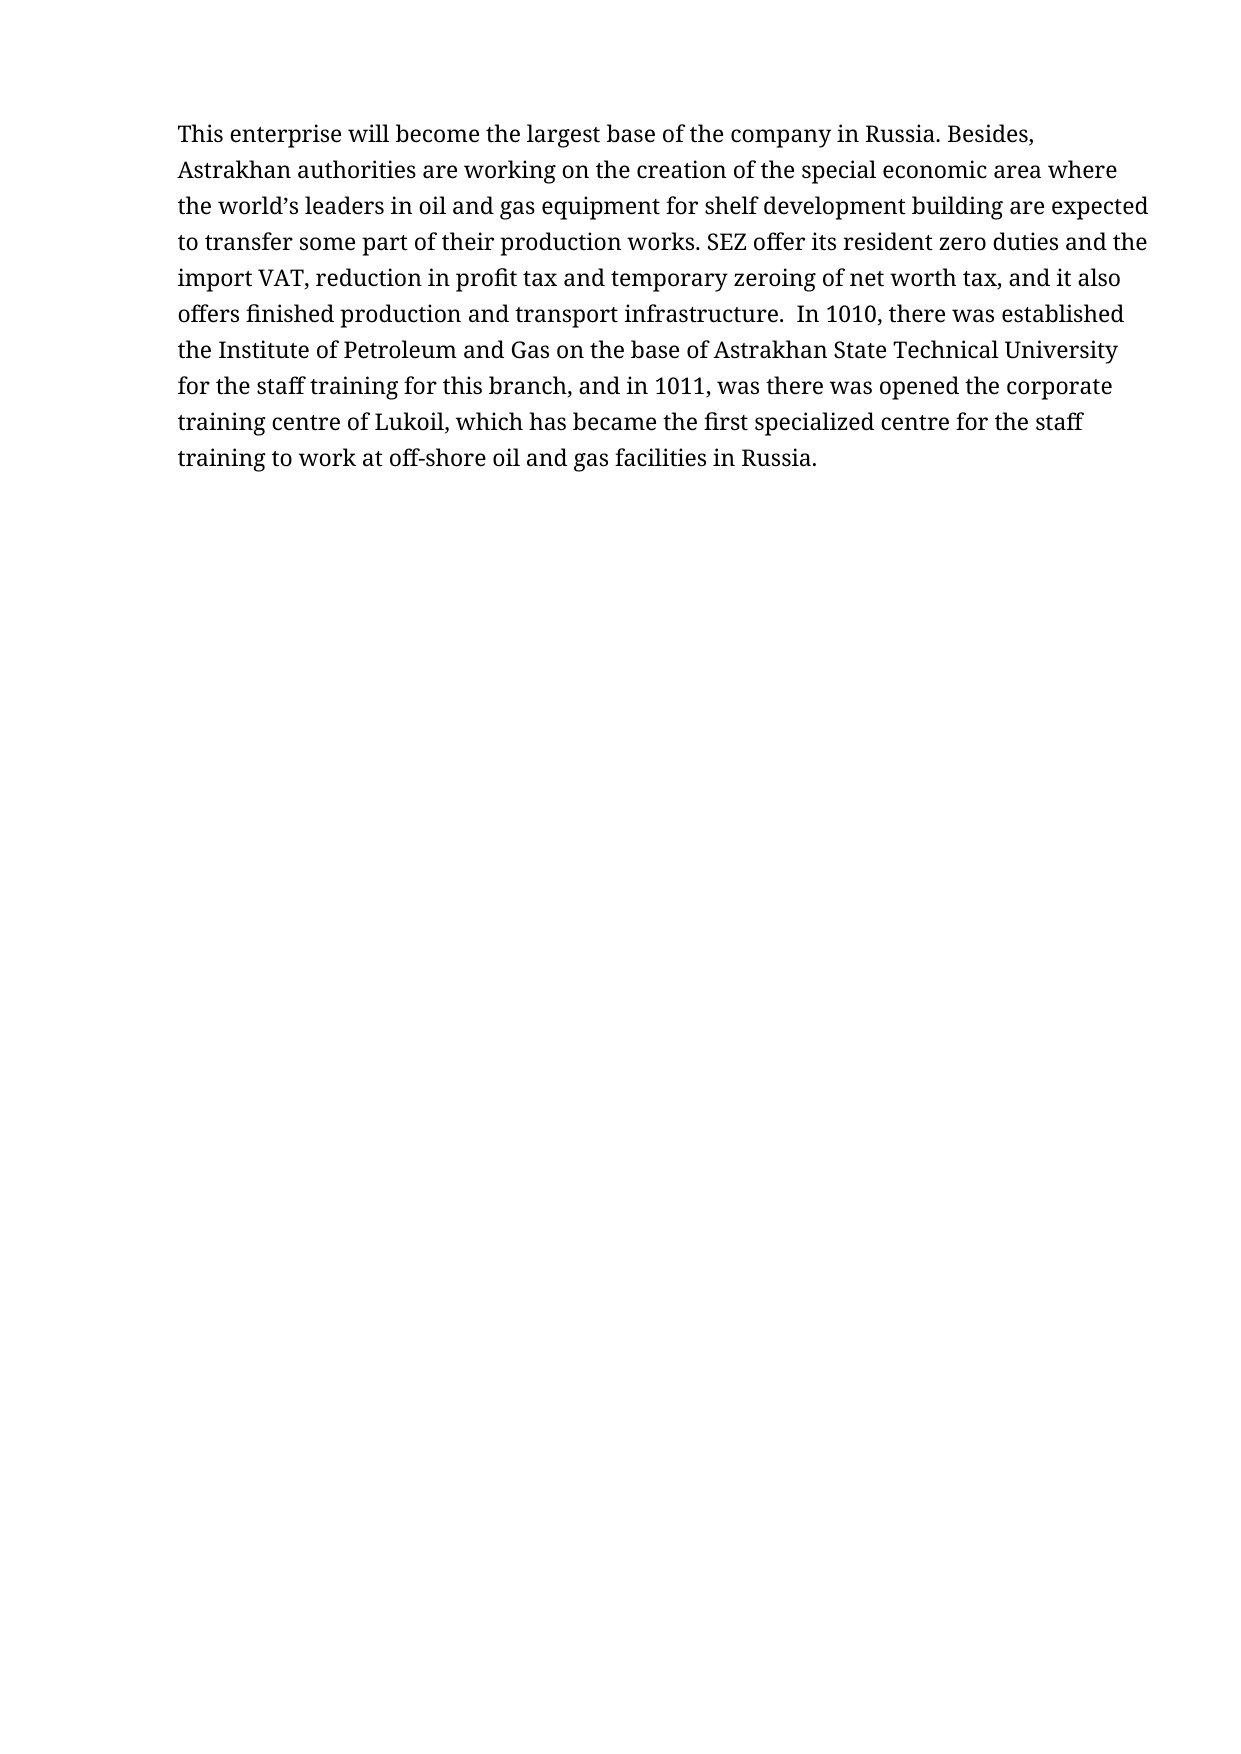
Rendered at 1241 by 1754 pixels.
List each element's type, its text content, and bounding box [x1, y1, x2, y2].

text This enterprise will become the largest base of the company in Russia. Besides, Astrakhan authorities are working on the creation of the special economic area where the world’s leaders in oil and gas equipment for shelf development building are expected to transfer some part of their production works. SEZ offer its resident zero duties and the import VAT, reduction in profit tax and temporary zeroing of net worth tax, and it also offers finished production and transport infrastructure. In 1010, there was established the Institute of Petroleum and Gas on the base of Astrakhan State Technical University for the staff training for this branch, and in 1011, was there was opened the corporate training centre of Lukoil, which has became the first specialized centre for the staff training to work at off-shore oil and gas facilities in Russia. [177, 118, 1152, 473]
